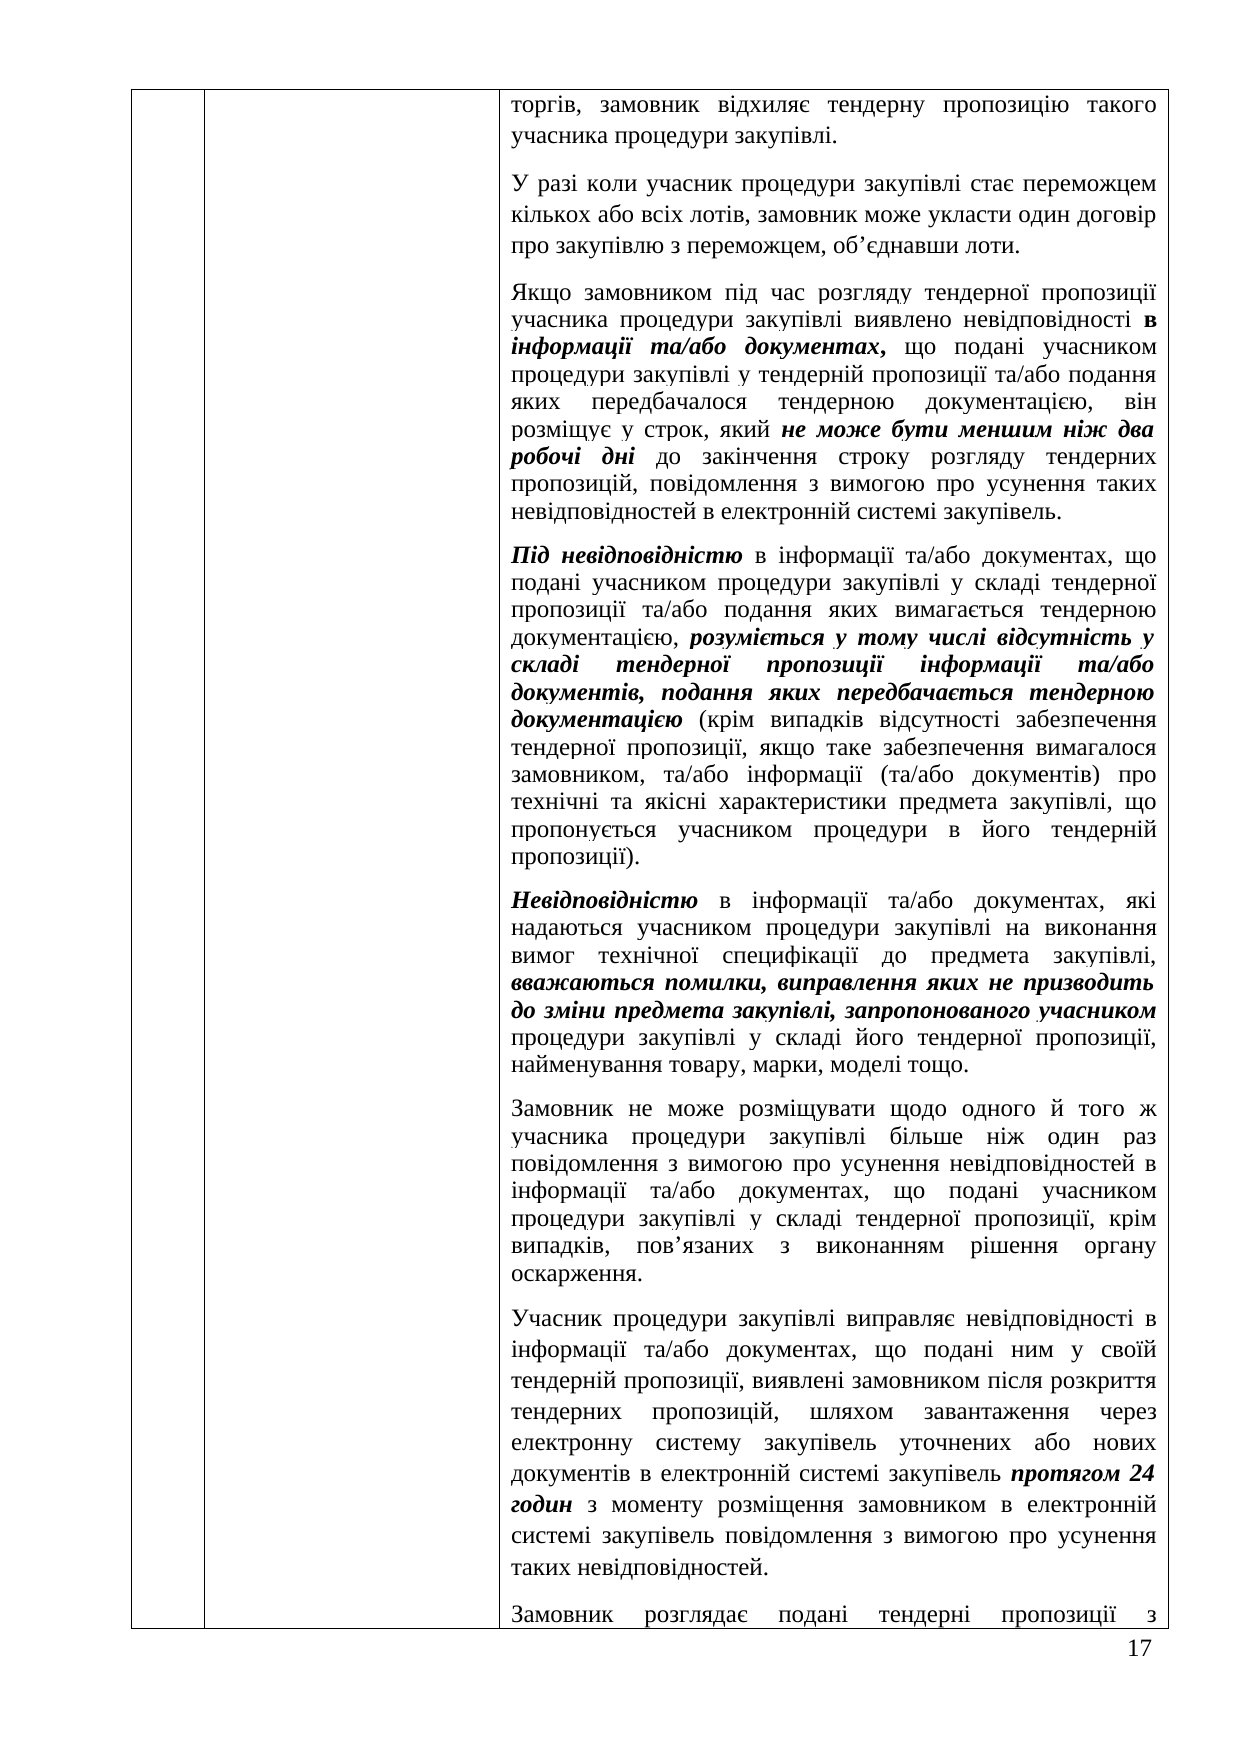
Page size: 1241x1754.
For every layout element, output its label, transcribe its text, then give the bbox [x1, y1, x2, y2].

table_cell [205, 90, 499, 1628]
table_cell 1 [132, 90, 204, 1628]
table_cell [500, 90, 1168, 1628]
